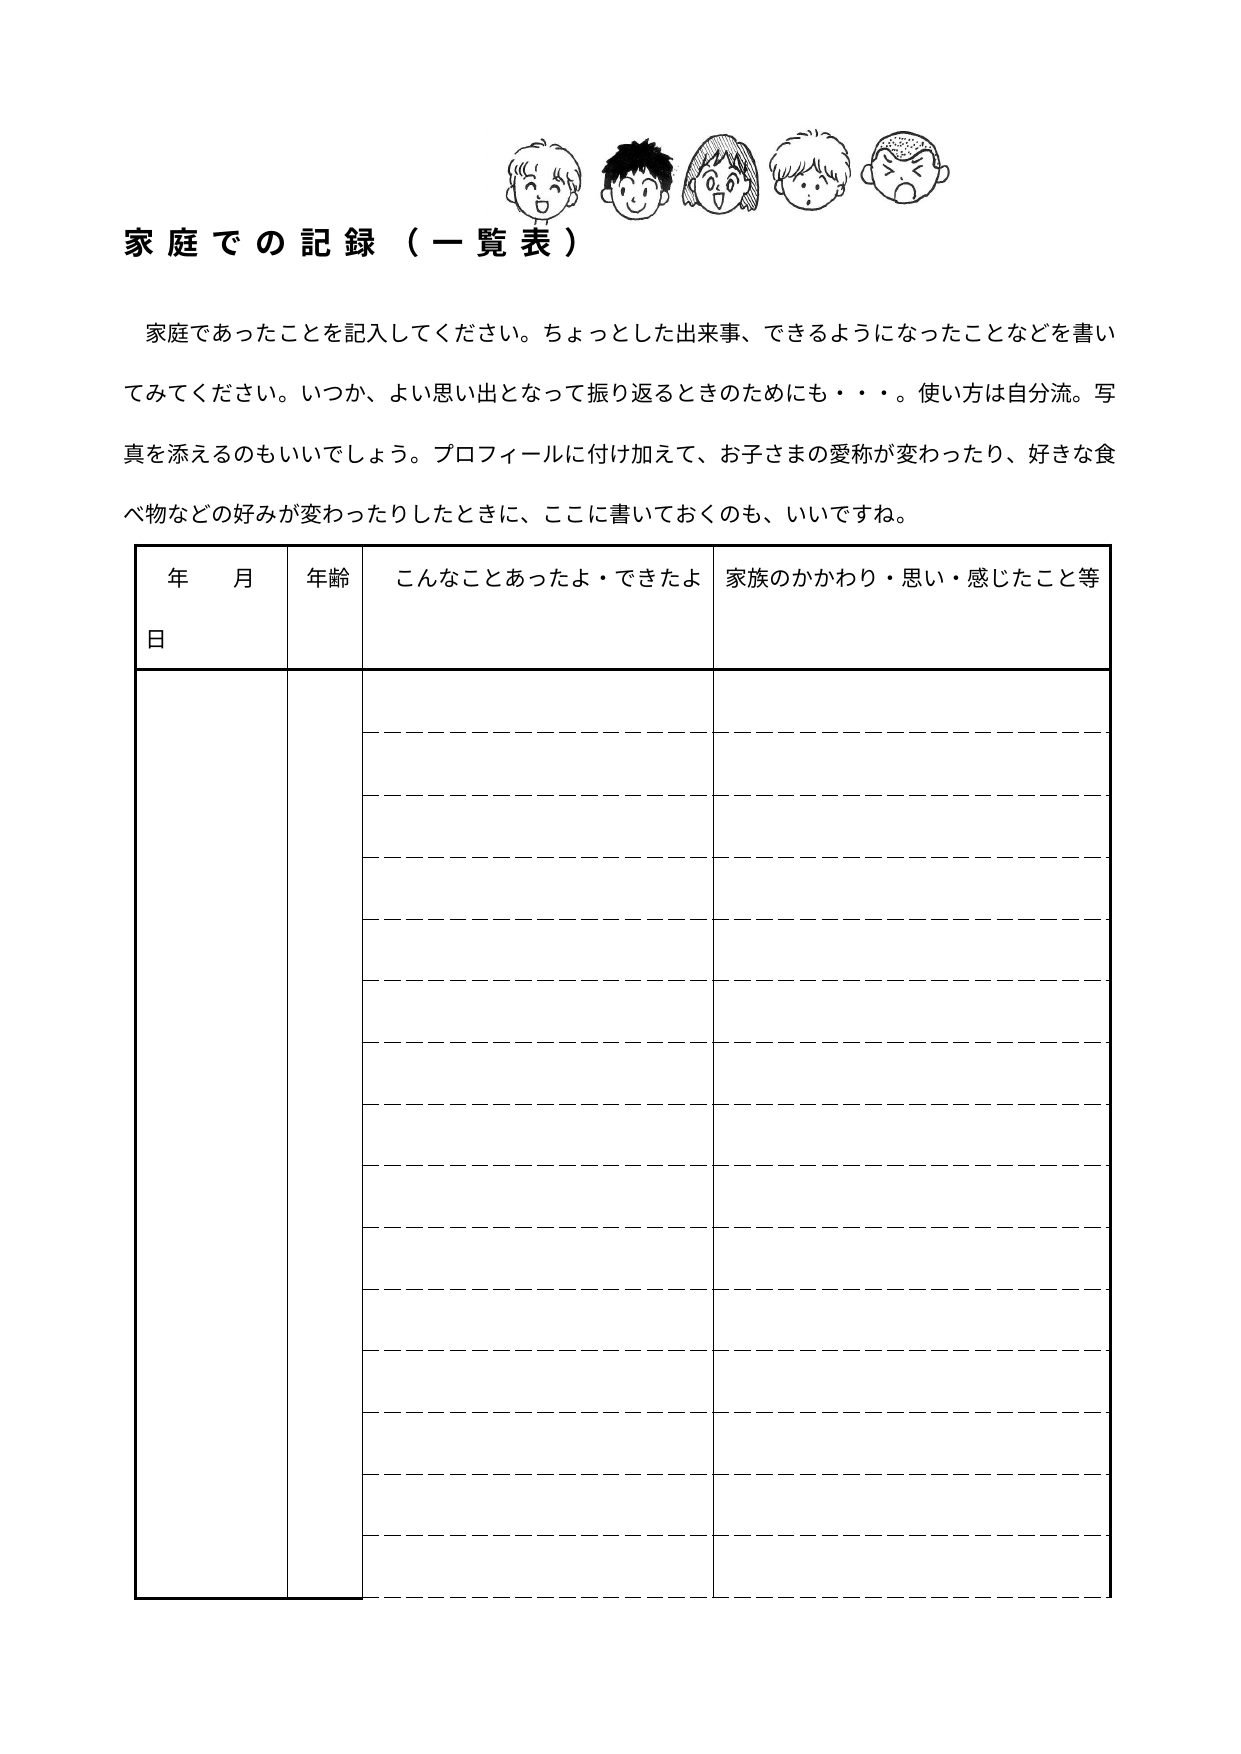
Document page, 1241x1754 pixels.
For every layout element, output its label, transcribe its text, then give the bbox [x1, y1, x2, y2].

table_cell [363, 1350, 713, 1412]
picture [484, 125, 966, 227]
table_cell [363, 1042, 713, 1104]
table_cell [363, 732, 713, 795]
table_cell [714, 857, 1109, 919]
table_cell [714, 1227, 1109, 1289]
table_cell [363, 919, 713, 980]
table_cell [714, 795, 1109, 857]
table_cell [363, 1412, 713, 1474]
table_cell [714, 980, 1109, 1042]
table_cell [363, 857, 713, 919]
table_cell [714, 1350, 1109, 1412]
table_cell [714, 1535, 1109, 1597]
table_cell [714, 732, 1109, 795]
table_header 年齢 [288, 547, 362, 668]
table_cell [363, 1165, 713, 1227]
table_cell [714, 1412, 1109, 1474]
table_cell [363, 1227, 713, 1289]
text 家庭であったことを記入してください。ちょっとした出来事、できるようになったことなどを書いてみてください。いつか、よい思い出となって振り返るときのためにも・・・。使い方は自分流。写真を添えるのもいいでしょう。プロフィールに付け加えて、お子さまの愛称が変わったり、好きな食べ物などの好みが変わったりしたときに、ここに書いておくのも、いいですね。 [123, 301, 1117, 543]
table_cell [137, 671, 287, 1597]
table_cell [363, 1535, 713, 1597]
table_cell [363, 1289, 713, 1350]
text 家庭での記録（一覧表） [123, 210, 1117, 271]
table_cell [714, 1474, 1109, 1535]
table_cell [714, 671, 1109, 732]
table_cell [363, 1474, 713, 1535]
table_cell [288, 671, 362, 1597]
table_cell [714, 1104, 1109, 1165]
text № [123, 119, 1117, 180]
table_cell [363, 671, 713, 732]
table_cell [363, 795, 713, 857]
table_cell [714, 1042, 1109, 1104]
table_header こんなことあったよ・できたよ [363, 547, 713, 668]
table_cell [714, 919, 1109, 980]
table_cell [714, 1289, 1109, 1350]
table_cell [363, 980, 713, 1042]
table_header 年 月 日 [137, 547, 287, 668]
table_cell [363, 1104, 713, 1165]
table_cell [714, 1165, 1109, 1227]
table_header 家族のかかわり・思い・感じたこと等 [714, 547, 1109, 668]
